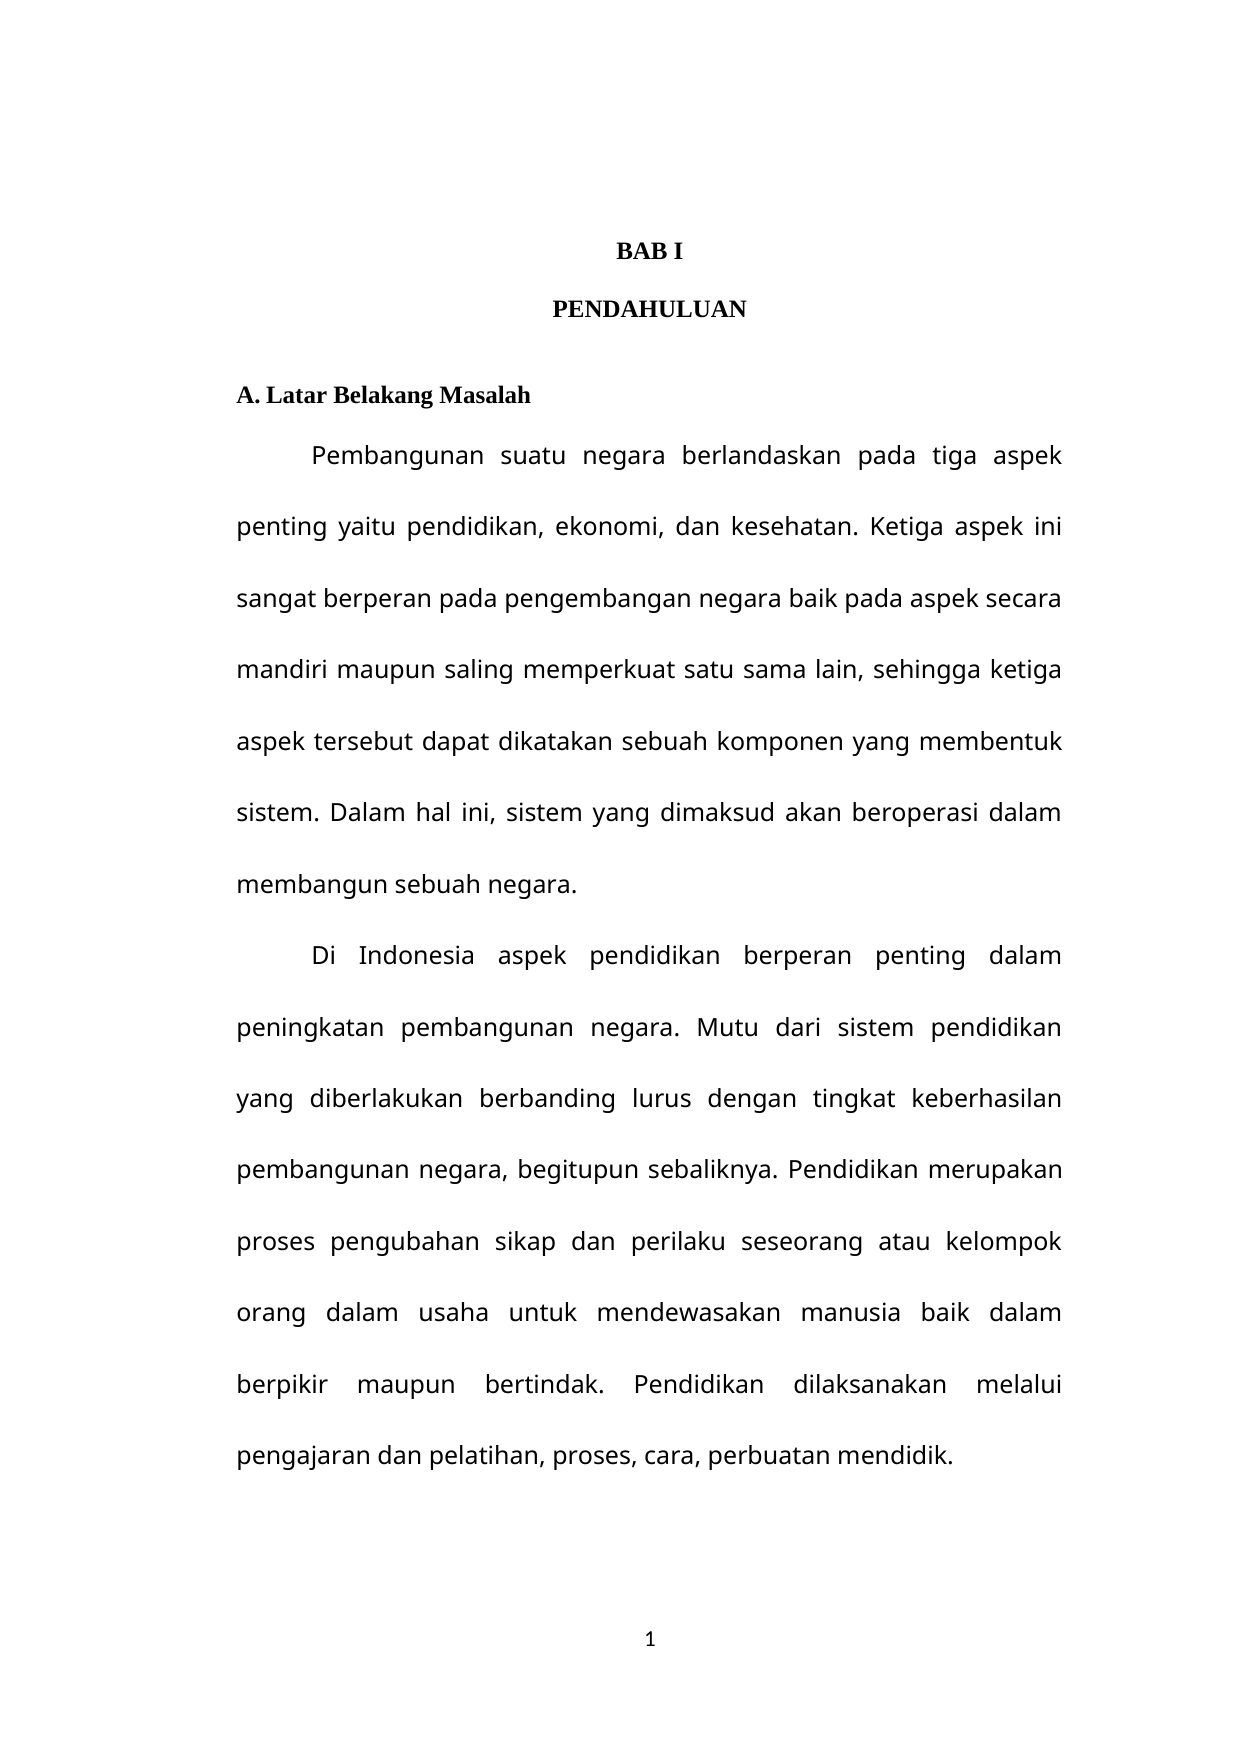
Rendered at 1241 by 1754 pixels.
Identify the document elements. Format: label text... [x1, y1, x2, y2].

text PENDAHULUAN [236, 294, 1063, 322]
list Pembangunan suatu negara berlandaskan pada tiga aspek penting yaitu pendidikan, ekonomi, dan kesehatan. Ketiga aspek ini sangat berperan pada pengembangan negara baik pada aspek secara mandiri maupun saling memperkuat satu sama lain, sehingga ketiga aspek tersebut dapat dikatakan sebuah komponen yang membentuk sistem. Dalam hal ini, sistem yang dimaksud akan beroperasi dalam membangun sebuah negara. [236, 437, 1063, 900]
list Latar Belakang Masalah [236, 380, 1063, 409]
list Di Indonesia aspek pendidikan berperan penting dalam peningkatan pembangunan negara. Mutu dari sistem pendidikan yang diberlakukan berbanding lurus dengan tingkat keberhasilan pembangunan negara, begitupun sebaliknya. Pendidikan merupakan proses pengubahan sikap dan perilaku seseorang atau kelompok orang dalam usaha untuk mendewasakan manusia baik dalam berpikir maupun bertindak. Pendidikan dilaksanakan melalui pengajaran dan pelatihan, proses, cara, perbuatan mendidik. [236, 938, 1063, 1472]
text BAB I [236, 236, 1063, 265]
